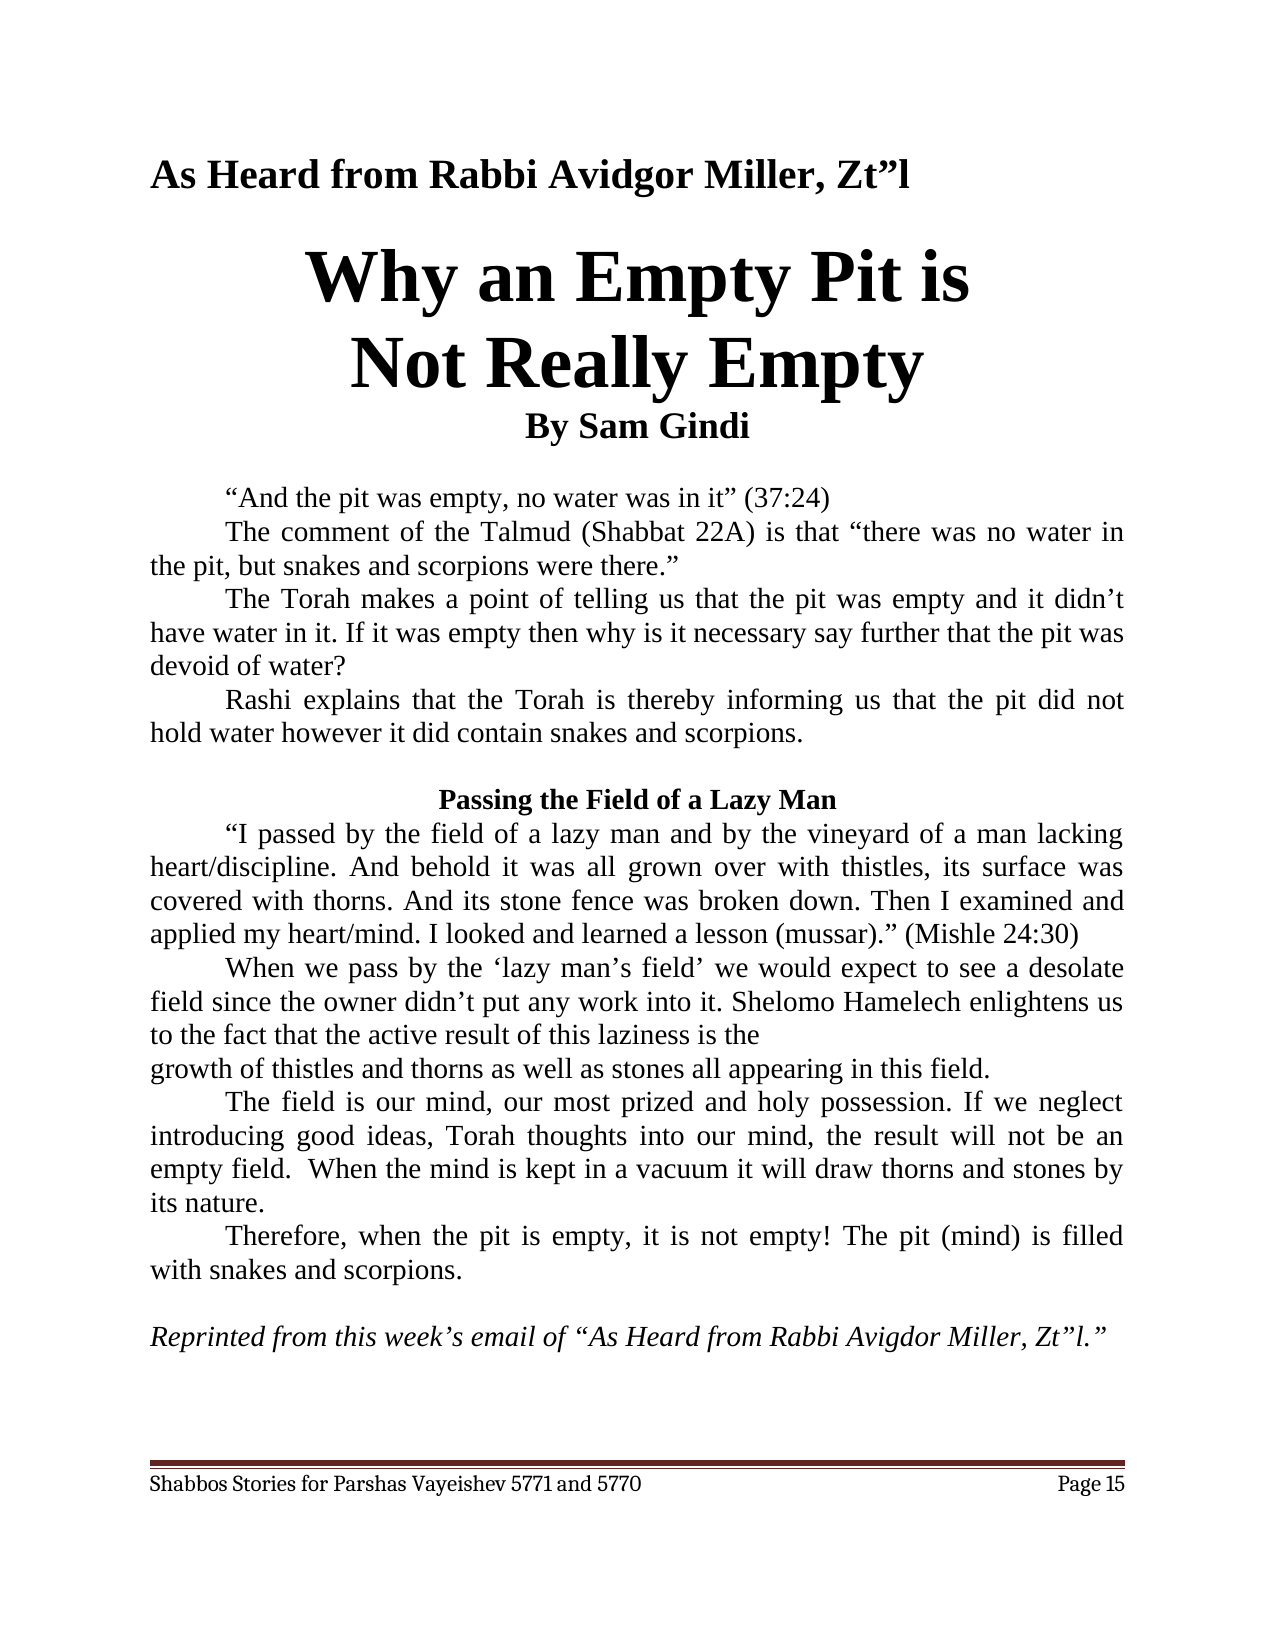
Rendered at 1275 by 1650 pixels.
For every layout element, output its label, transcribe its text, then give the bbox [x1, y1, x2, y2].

text Why an Empty Pit is [150, 231, 1125, 318]
text Reprinted from this week’s email of “As Heard from Rabbi Avigdor Miller, Zt”l.” [150, 1319, 1125, 1353]
text As Heard from Rabbi Avidgor Miller, Zt”l [150, 150, 1125, 198]
text By Sam Gindi [150, 404, 1125, 447]
text “And the pit was empty, no water was in it” (37:24) [150, 481, 1125, 514]
text Not Really Empty [150, 318, 1125, 404]
text Passing the Field of a Lazy Man [150, 782, 1125, 816]
text The Torah makes a point of telling us that the pit was empty and it didn’t have water in it. If it was empty then why is it necessary say further that the pit was devoid of water? [150, 581, 1125, 682]
text Rashi explains that the Torah is thereby informing us that the pit did not hold water however it did contain snakes and scorpions. [150, 682, 1125, 749]
text growth of thistles and thorns as well as stones all appearing in this field. [150, 1051, 1125, 1084]
text When we pass by the ‘lazy man’s field’ we would expect to see a desolate field since the owner didn’t put any work into it. Shelomo Hamelech enlightens us to the fact that the active result of this laziness is the [150, 950, 1125, 1051]
text Therefore, when the pit is empty, it is not empty! The pit (mind) is filled with snakes and scorpions. [150, 1218, 1125, 1286]
text The comment of the Talmud (Shabbat 22A) is that “there was no water in the pit, but snakes and scorpions were there.” [150, 514, 1125, 581]
text The field is our mind, our most prized and holy possession. If we neglect introducing good ideas, Torah thoughts into our mind, the result will not be an empty field. When the mind is kept in a vacuum it will draw thorns and stones by its nature. [150, 1084, 1125, 1218]
text “I passed by the field of a lazy man and by the vineyard of a man lacking heart/discipline. And behold it was all grown over with thistles, its surface was covered with thorns. And its stone fence was broken down. Then I examined and applied my heart/mind. I looked and learned a lesson (mussar).” (Mishle 24:30) [150, 816, 1125, 950]
